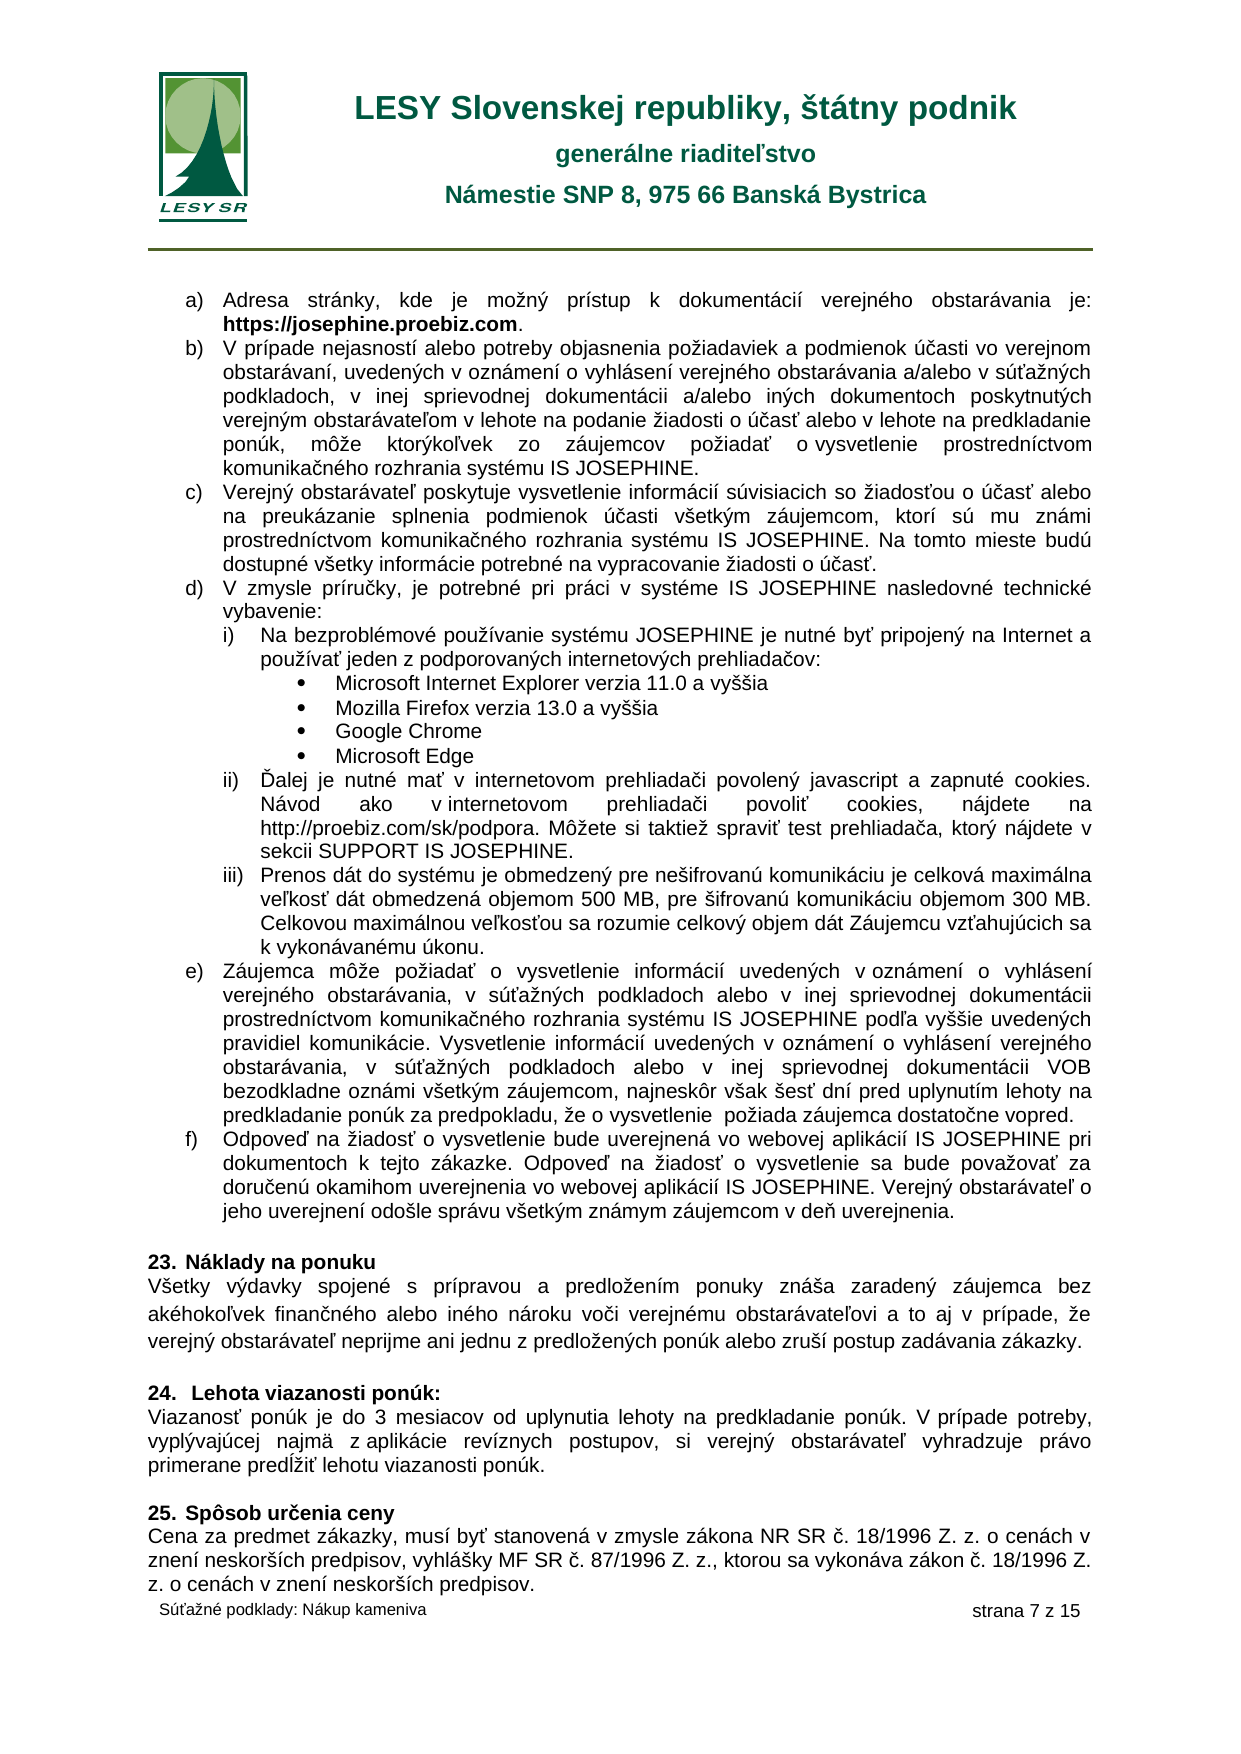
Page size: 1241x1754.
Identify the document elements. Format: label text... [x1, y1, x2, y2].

text Cena za predmet zákazky, musí byť stanovená v zmysle zákona NR SR č. 18/1996 Z. z. o cenách v znení neskorších predpisov, vyhlášky MF SR č. 87/1996 Z. z., ktorou sa vykonáva zákon č. 18/1996 Z. z. o cenách v znení neskorších predpisov. [148, 1524, 1093, 1596]
list Google Chrome [298, 719, 1093, 743]
list Záujemca môže požiadať o vysvetlenie informácií uvedených v oznámení o vyhlásení verejného obstarávania, v súťažných podkladoch alebo v inej sprievodnej dokumentácii prostredníctvom komunikačného rozhrania systému IS JOSEPHINE podľa vyššie uvedených pravidiel komunikácie. Vysvetlenie informácií uvedených v oznámení o vyhlásení verejného obstarávania, v súťažných podkladoch alebo v inej sprievodnej dokumentácii VOB bezodkladne oznámi všetkým záujemcom, najneskôr však šesť dní pred uplynutím lehoty na predkladanie ponúk za predpokladu, že o vysvetlenie požiada záujemca dostatočne vopred. [185, 959, 1093, 1127]
list Odpoveď na žiadosť o vysvetlenie bude uverejnená vo webovej aplikácií IS JOSEPHINE pri dokumentoch k tejto zákazke. Odpoveď na žiadosť o vysvetlenie sa bude považovať za doručenú okamihom uverejnenia vo webovej aplikácií IS JOSEPHINE. Verejný obstarávateľ o jeho uverejnení odošle správu všetkým známym záujemcom v deň uverejnenia. [185, 1127, 1093, 1223]
text Viazanosť ponúk je do 3 mesiacov od uplynutia lehoty na predkladanie ponúk. V prípade potreby, vyplývajúcej najmä z aplikácie revíznych postupov, si verejný obstarávateľ vyhradzuje právo primerane predĺžiť lehotu viazanosti ponúk. [148, 1404, 1093, 1476]
list Adresa stránky, kde je možný prístup k dokumentácií verejného obstarávania je: https://josephine.proebiz.com. [185, 288, 1093, 336]
list Spôsob určenia ceny [148, 1500, 1093, 1524]
text Všetky výdavky spojené s prípravou a predložením ponuky znáša zaradený záujemca bez akéhokoľvek finančného alebo iného nároku voči verejnému obstarávateľovi a to aj v prípade, že verejný obstarávateľ neprijme ani jednu z predložených ponúk alebo zruší postup zadávania zákazky. [148, 1274, 1093, 1353]
list Verejný obstarávateľ poskytuje vysvetlenie informácií súvisiacich so žiadosťou o účasť alebo na preukázanie splnenia podmienok účasti všetkým záujemcom, ktorí sú mu známi prostredníctvom komunikačného rozhrania systému IS JOSEPHINE. Na tomto mieste budú dostupné všetky informácie potrebné na vypracovanie žiadosti o účasť. [185, 479, 1093, 575]
list V zmysle príručky, je potrebné pri práci v systéme IS JOSEPHINE nasledovné technické vybavenie: [185, 575, 1093, 623]
list Lehota viazanosti ponúk: [148, 1381, 1093, 1404]
list Microsoft Edge [298, 743, 1093, 767]
list Na bezproblémové používanie systému JOSEPHINE je nutné byť pripojený na Internet a používať jeden z podporovaných internetových prehliadačov: [223, 623, 1093, 671]
list Microsoft Internet Explorer verzia 11.0 a vyššia [298, 671, 1093, 695]
list Mozilla Firefox verzia 13.0 a vyššia [298, 695, 1093, 719]
list Ďalej je nutné mať v internetovom prehliadači povolený javascript a zapnuté cookies. Návod ako v internetovom prehliadači povoliť cookies, nájdete na http://proebiz.com/sk/podpora. Môžete si taktiež spraviť test prehliadača, ktorý nájdete v sekcii SUPPORT IS JOSEPHINE. [223, 767, 1093, 863]
list Náklady na ponuku [148, 1250, 1093, 1274]
list Prenos dát do systému je obmedzený pre nešifrovanú komunikáciu je celková maximálna veľkosť dát obmedzená objemom 500 MB, pre šifrovanú komunikáciu objemom 300 MB. Celkovou maximálnou veľkosťou sa rozumie celkový objem dát Záujemcu vzťahujúcich sa k vykonávanému úkonu. [223, 863, 1093, 959]
list V prípade nejasností alebo potreby objasnenia požiadaviek a podmienok účasti vo verejnom obstarávaní, uvedených v oznámení o vyhlásení verejného obstarávania a/alebo v súťažných podkladoch, v inej sprievodnej dokumentácii a/alebo iných dokumentoch poskytnutých verejným obstarávateľom v lehote na podanie žiadosti o účasť alebo v lehote na predkladanie ponúk, môže ktorýkoľvek zo záujemcov požiadať o vysvetlenie prostredníctvom komunikačného rozhrania systému IS JOSEPHINE. [185, 336, 1093, 479]
